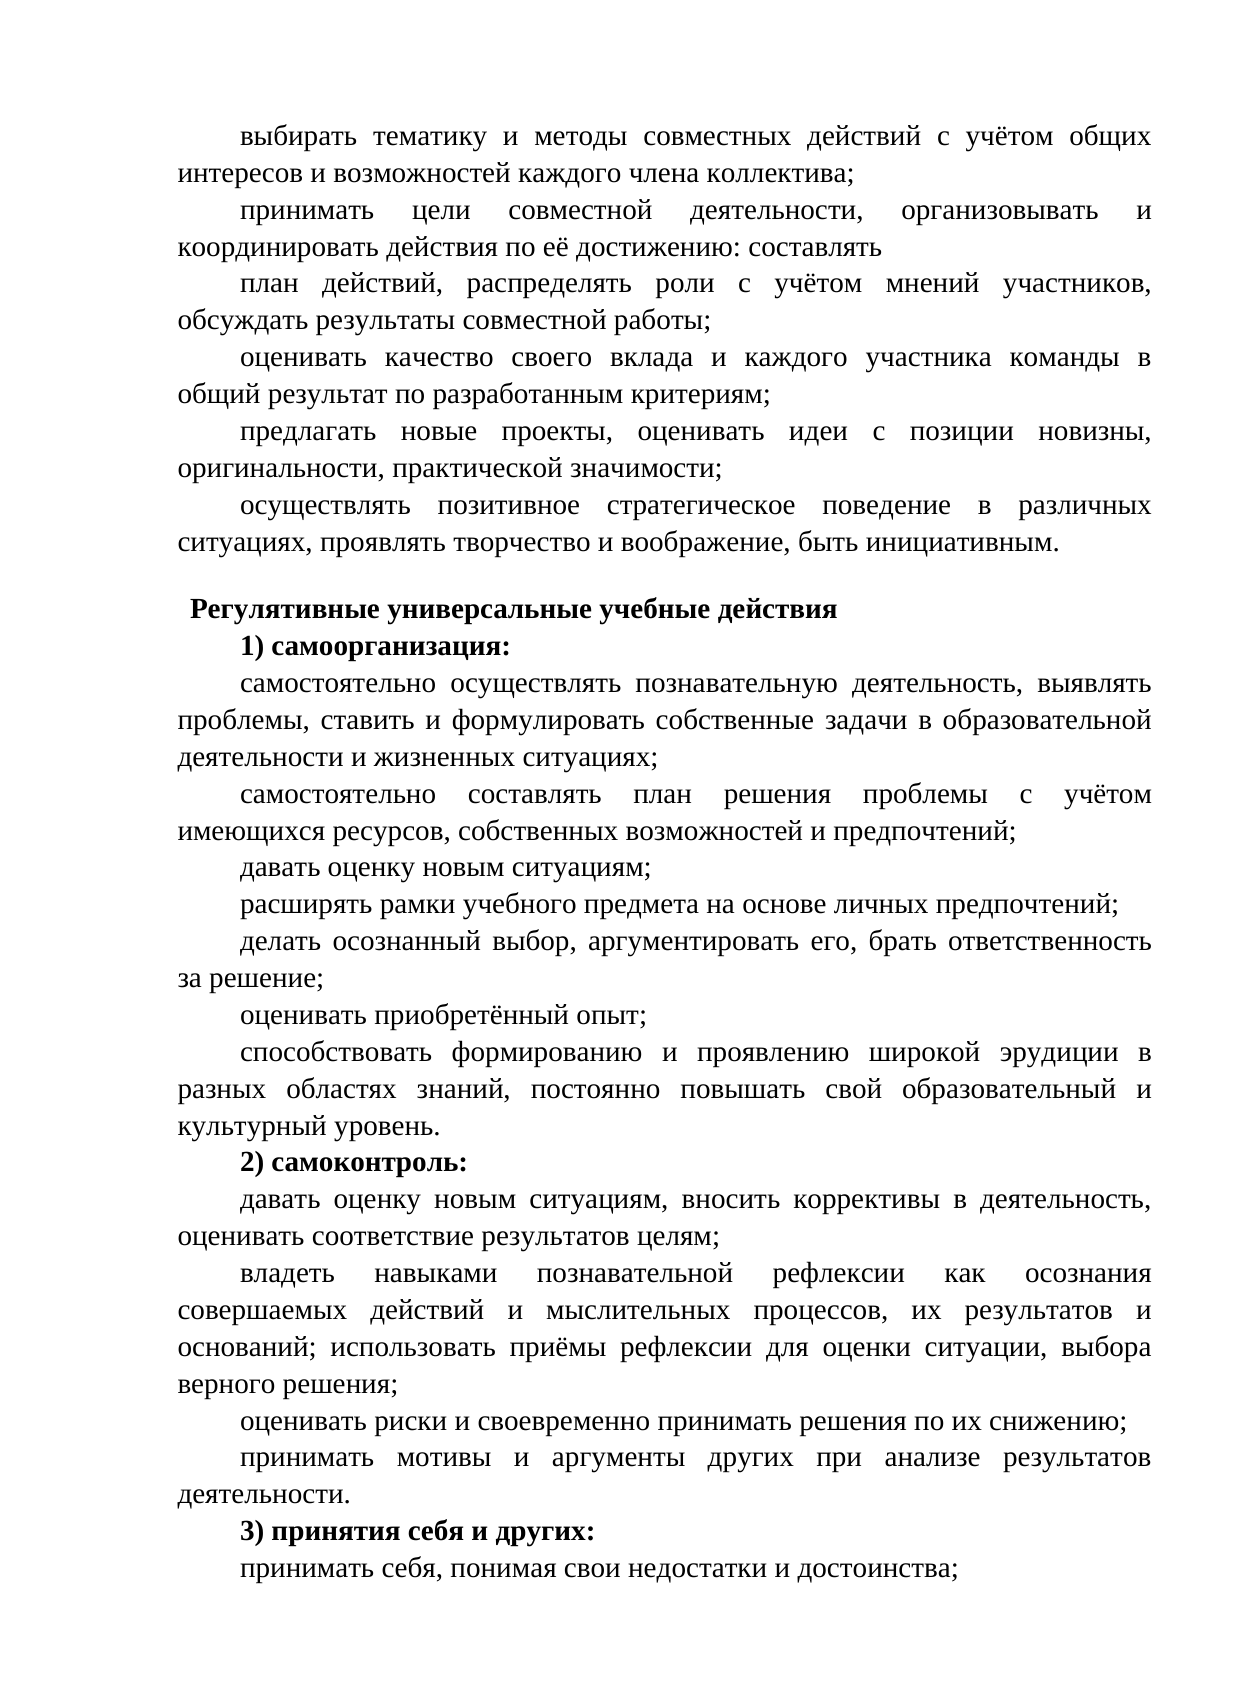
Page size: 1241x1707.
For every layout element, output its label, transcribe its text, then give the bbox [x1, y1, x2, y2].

text выбирать тематику и методы совместных действий с учётом общих интересов и возможностей каждого члена коллектива; [177, 118, 1152, 188]
text принимать мотивы и аргументы других при анализе результатов деятельности. [177, 1439, 1152, 1510]
text расширять рамки учебного предмета на основе личных предпочтений; [177, 886, 1152, 920]
text оценивать качество своего вклада и каждого участника команды в общий результат по разработанным критериям; [177, 339, 1152, 410]
text принимать себя, понимая свои недостатки и достоинства; [177, 1550, 1152, 1584]
text принимать цели совместной деятельности, организовывать и координировать действия по её достижению: составлять [177, 192, 1152, 262]
text самостоятельно осуществлять познавательную деятельность, выявлять проблемы, ставить и формулировать собственные задачи в образовательной деятельности и жизненных ситуациях; [177, 665, 1152, 772]
text 1) самоорганизация: [177, 628, 1152, 662]
text давать оценку новым ситуациям, вносить коррективы в деятельность, оценивать соответствие результатов целям; [177, 1181, 1152, 1252]
text Регулятивные универсальные учебные действия [190, 591, 1152, 625]
text делать осознанный выбор, аргументировать его, брать ответственность за решение; [177, 923, 1152, 994]
text самостоятельно составлять план решения проблемы с учётом имеющихся ресурсов, собственных возможностей и предпочтений; [177, 776, 1152, 846]
text способствовать формированию и проявлению широкой эрудиции в разных областях знаний, постоянно повышать свой образовательный и культурный уровень. [177, 1034, 1152, 1141]
text оценивать риски и своевременно принимать решения по их снижению; [177, 1403, 1152, 1436]
text оценивать приобретённый опыт; [177, 997, 1152, 1031]
text осуществлять позитивное стратегическое поведение в различных ситуациях, проявлять творчество и воображение, быть инициативным. [177, 487, 1152, 557]
text 3) принятия себя и других: [177, 1513, 1152, 1547]
text владеть навыками познавательной рефлексии как осознания совершаемых действий и мыслительных процессов, их результатов и оснований; использовать приёмы рефлексии для оценки ситуации, выбора верного решения; [177, 1255, 1152, 1399]
text предлагать новые проекты, оценивать идеи с позиции новизны, оригинальности, практической значимости; [177, 413, 1152, 483]
text давать оценку новым ситуациям; [177, 849, 1152, 883]
text 2) самоконтроль: [177, 1144, 1152, 1178]
text план действий, распределять роли с учётом мнений участников, обсуждать результаты совместной работы; [177, 266, 1152, 336]
